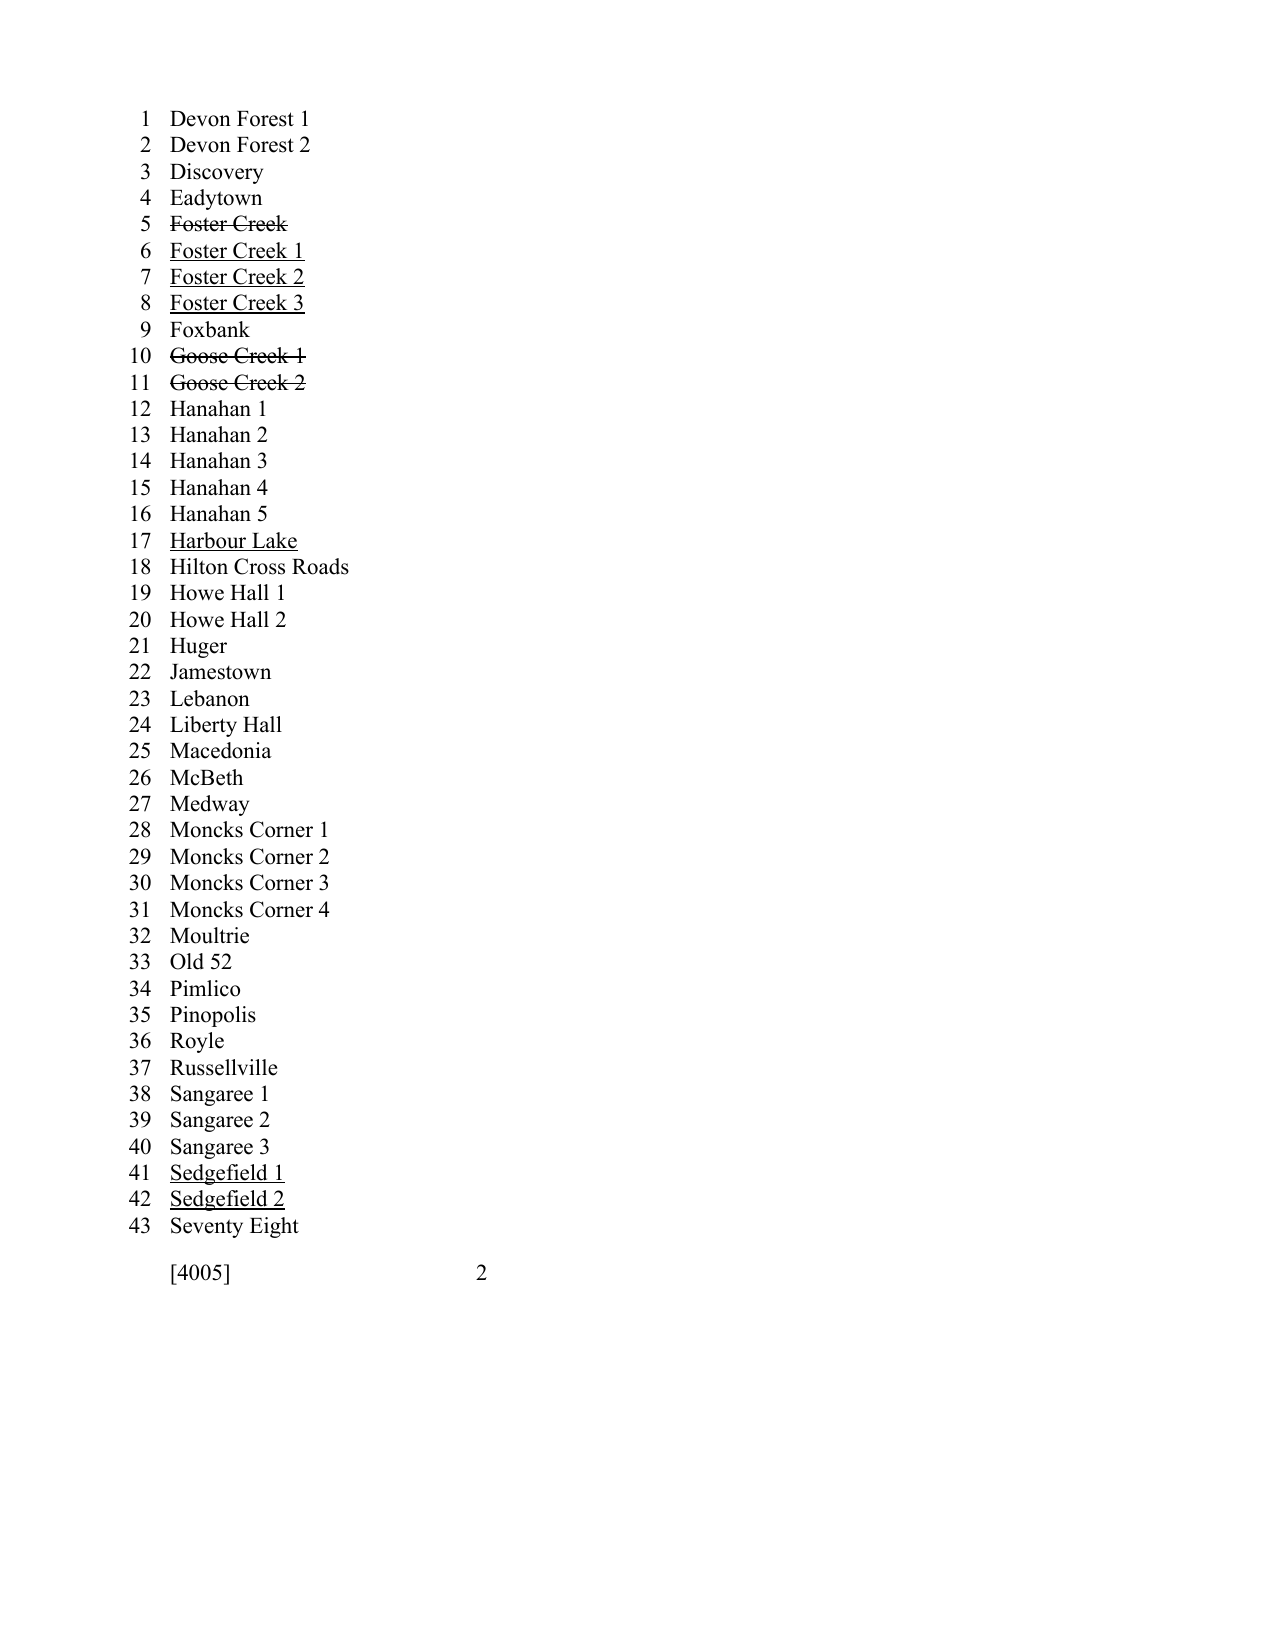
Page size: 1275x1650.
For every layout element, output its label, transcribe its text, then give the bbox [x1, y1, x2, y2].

text Foster Creek [169, 210, 787, 237]
text Russellville [169, 1054, 787, 1080]
text Royle [169, 1027, 787, 1054]
text Hanahan 3 [169, 448, 787, 474]
text Seventy Eight [169, 1212, 787, 1238]
text Macedonia [169, 737, 787, 764]
text McBeth [169, 764, 787, 790]
text Jamestown [169, 658, 787, 685]
text Sedgefield 2 [169, 1186, 787, 1212]
text Foster Creek 2 [169, 263, 787, 289]
text Sangaree 1 [169, 1080, 787, 1106]
text Sangaree 3 [169, 1133, 787, 1159]
text Goose Creek 2 [169, 368, 787, 395]
text Moncks Corner 3 [169, 869, 787, 896]
text Discovery [169, 158, 787, 184]
text Huger [169, 632, 787, 658]
text Harbour Lake [169, 527, 787, 553]
text Howe Hall 1 [169, 579, 787, 606]
text Old 52 [169, 948, 787, 975]
text Sangaree 2 [169, 1106, 787, 1133]
text Pinopolis [169, 1001, 787, 1027]
text Devon Forest 2 [169, 131, 787, 158]
text Hanahan 2 [169, 421, 787, 448]
text Foster Creek 3 [169, 289, 787, 316]
text Pimlico [169, 975, 787, 1001]
text Hanahan 1 [169, 395, 787, 421]
text Howe Hall 2 [169, 606, 787, 632]
text Medway [169, 790, 787, 817]
text Hanahan 4 [169, 474, 787, 500]
text Hilton Cross Roads [169, 553, 787, 579]
text Moncks Corner 2 [169, 843, 787, 869]
text Goose Creek 1 [169, 342, 787, 368]
text Foster Creek 1 [169, 237, 787, 263]
text Moultrie [169, 922, 787, 948]
text Devon Forest 1 [169, 105, 787, 131]
text Moncks Corner 1 [169, 817, 787, 843]
text Lebanon [169, 685, 787, 711]
text Eadytown [169, 184, 787, 210]
text Liberty Hall [169, 711, 787, 737]
text Foxbank [169, 316, 787, 342]
text Hanahan 5 [169, 500, 787, 527]
text Moncks Corner 4 [169, 896, 787, 922]
text Sedgefield 1 [169, 1159, 787, 1186]
